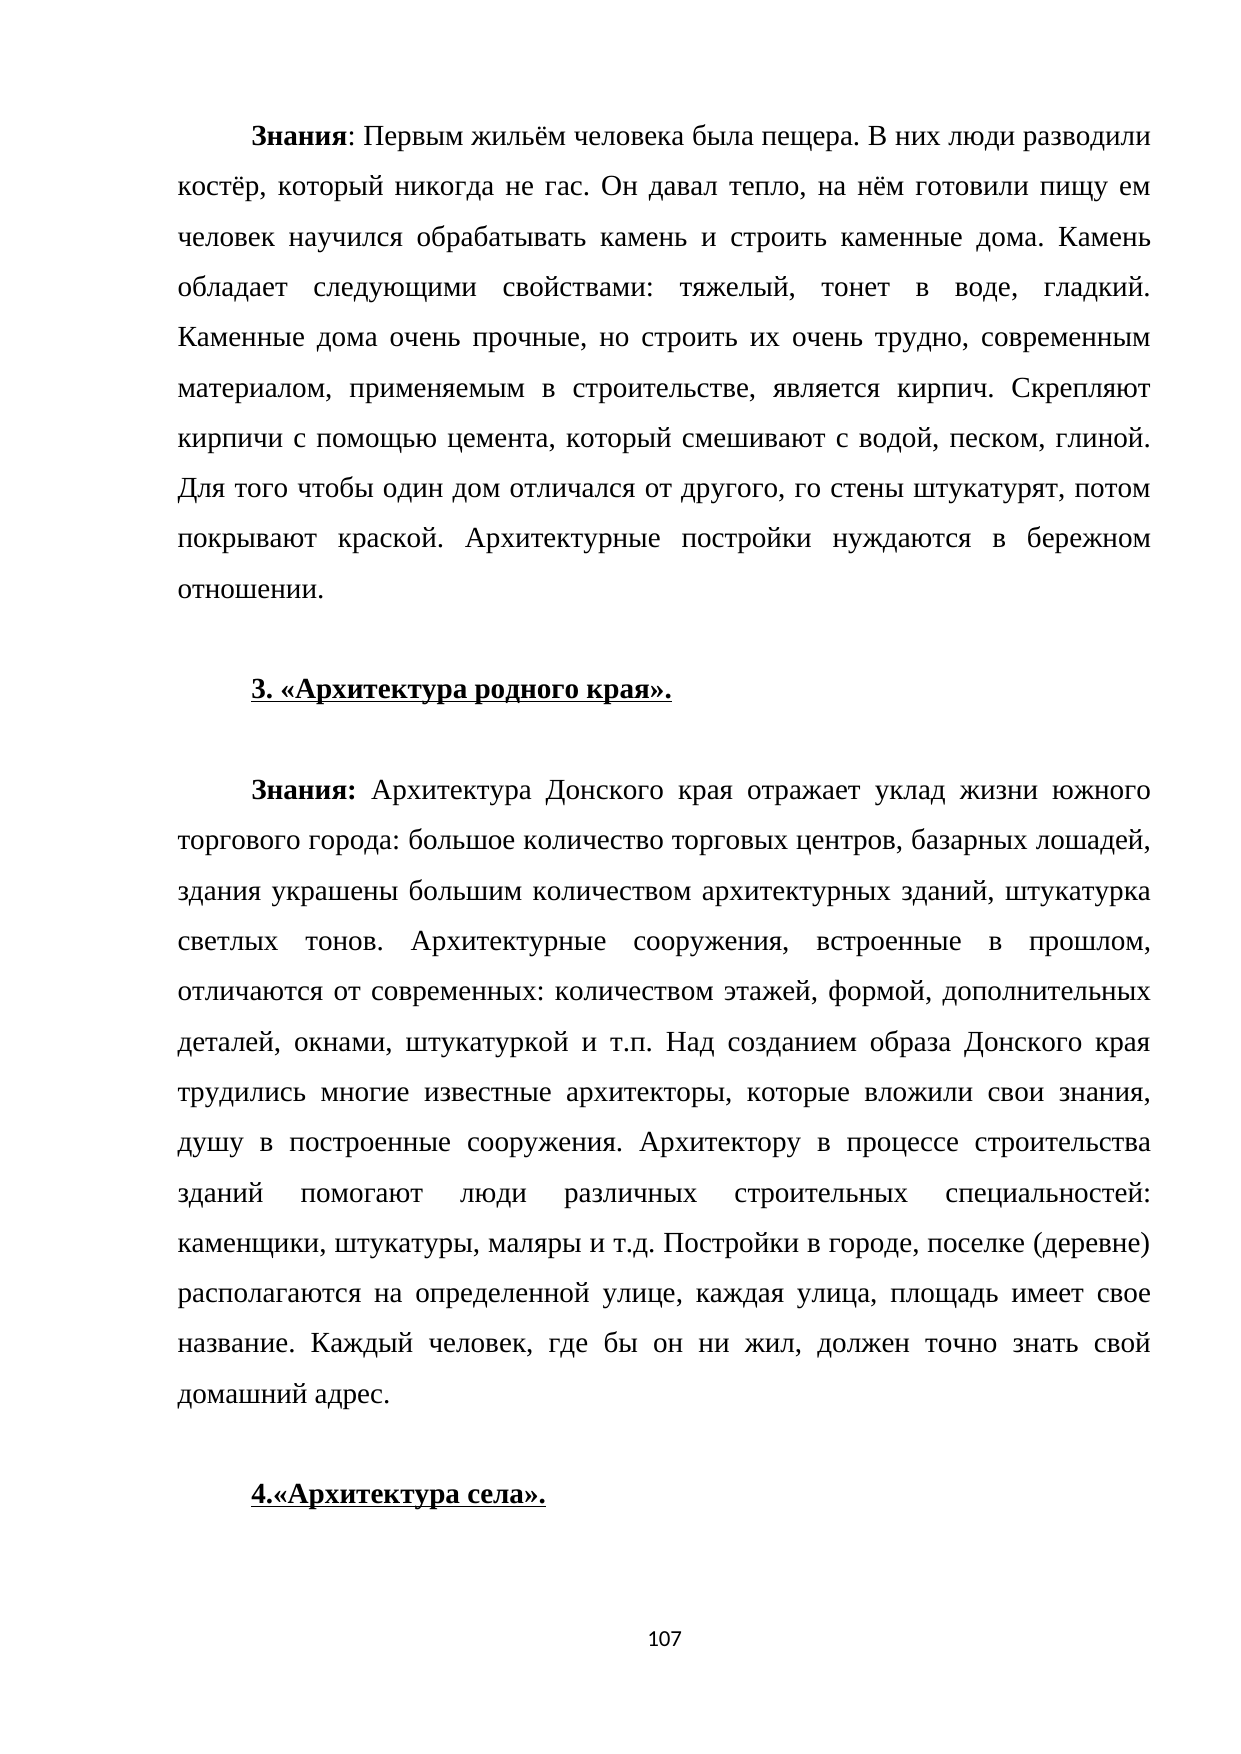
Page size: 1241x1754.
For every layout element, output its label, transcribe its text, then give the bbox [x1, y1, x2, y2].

text 4.«Архитектура села». [177, 1477, 1152, 1510]
text Знания: Архитектура Донского края отражает уклад жизни южного торгового города: большое количество торговых центров, базарных лошадей, здания украшены большим количеством архитектурных зданий, штукатурка светлых тонов. Архитектурные сооружения, встроенные в прошлом, отличаются от современных: количеством этажей, формой, дополнительных деталей, окнами, штукатуркой и т.п. Над созданием образа Донского края трудились многие известные архитекторы, которые вложили свои знания, душу в построенные сооружения. Архитектору в процессе строительства зданий помогают люди различных строительных специальностей: каменщики, штукатуры, маляры и т.д. Постройки в городе, поселке (деревне) располагаются на определенной улице, каждая улица, площадь имеет свое название. Каждый человек, где бы он ни жил, должен точно знать свой домашний адрес. [177, 772, 1152, 1409]
text 3. «Архитектура родного края». [177, 672, 1152, 705]
text Знания: Первым жильём человека была пещера. В них люди разводили костёр, который никогда не гас. Он давал тепло, на нём готовили пищу ем человек научился обрабатывать камень и строить каменные дома. Камень обладает следующими свойствами: тяжелый, тонет в воде, гладкий. Каменные дома очень прочные, но строить их очень трудно, современным материалом, применяемым в строительстве, является кирпич. Скрепляют кирпичи с помощью цемента, который смешивают с водой, песком, глиной. Для того чтобы один дом отличался от другого, го стены штукатурят, потом покрывают краской. Архитектурные постройки нуждаются в бережном отношении. [177, 118, 1152, 604]
